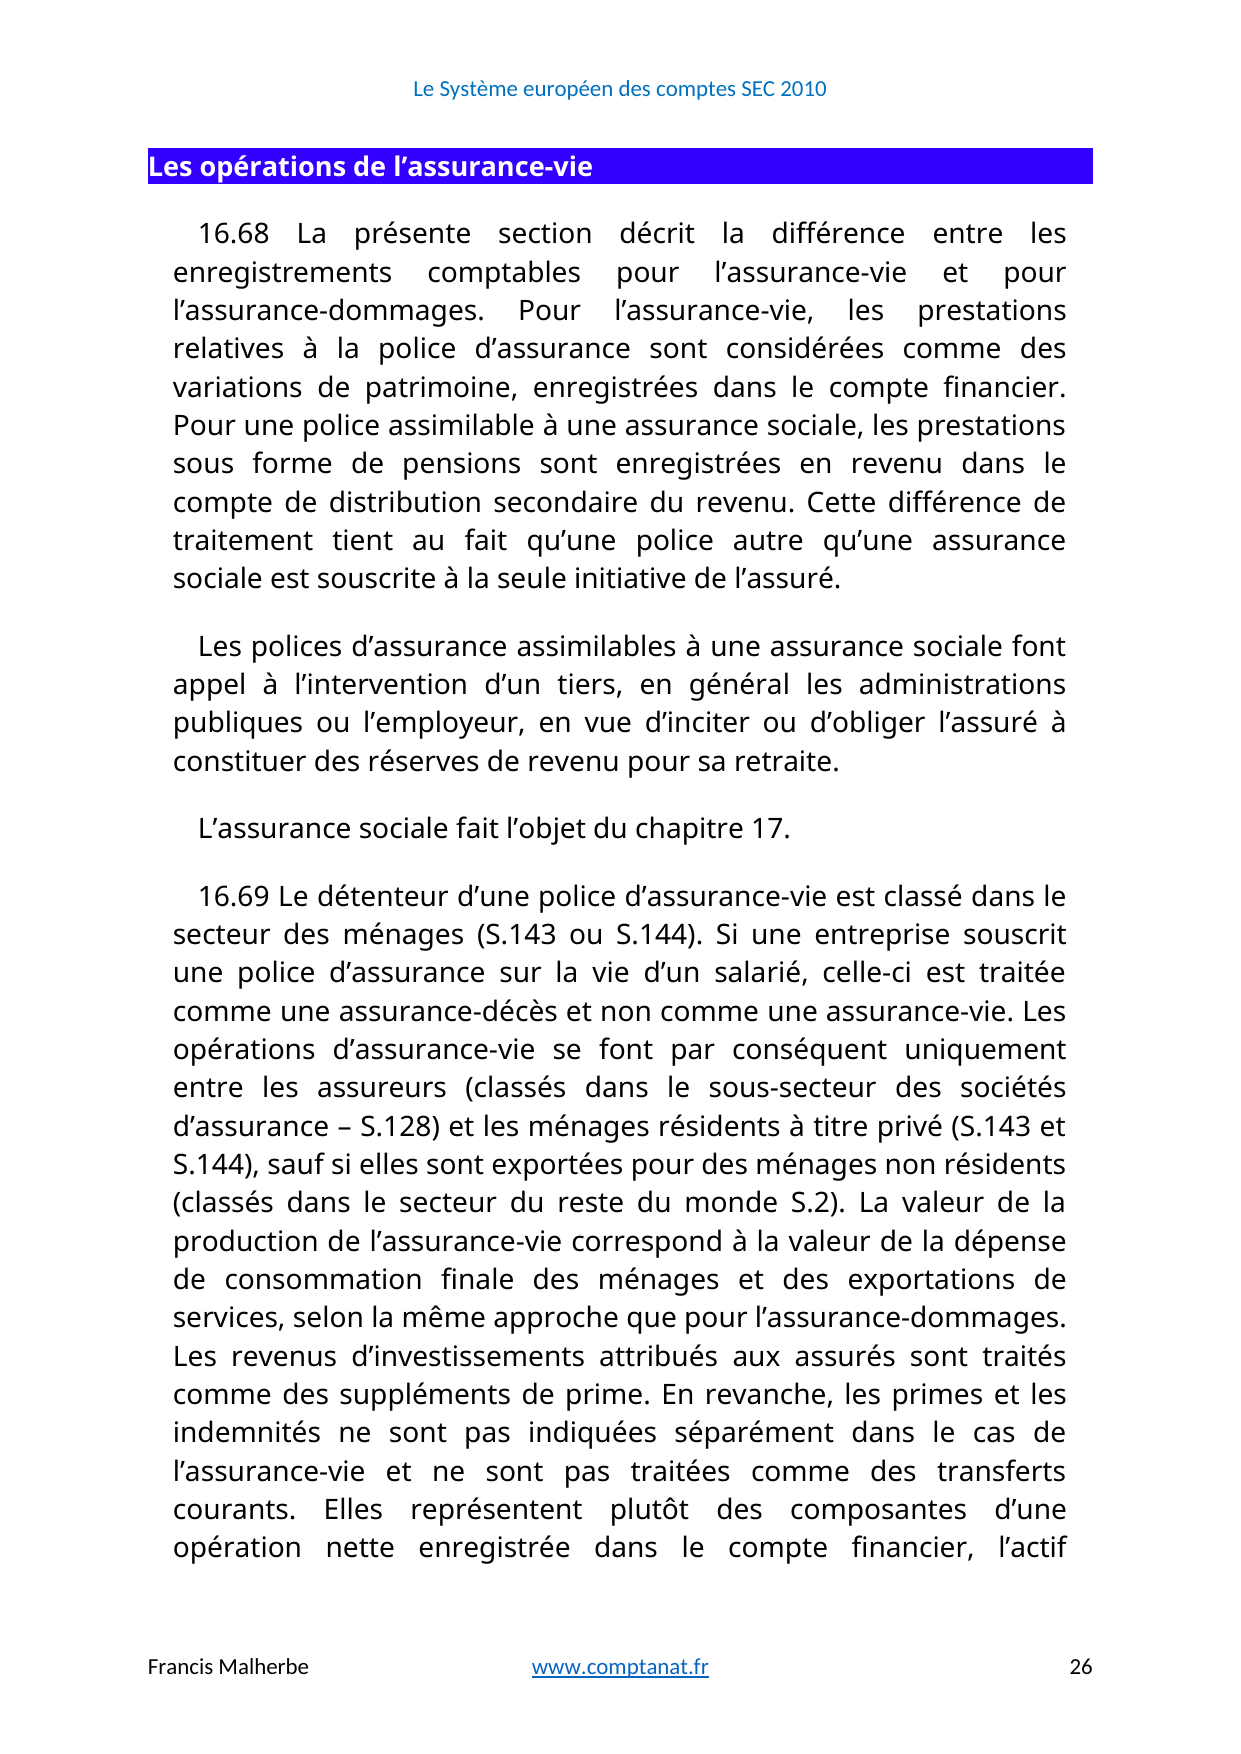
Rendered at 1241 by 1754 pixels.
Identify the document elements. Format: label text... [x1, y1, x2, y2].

text Les polices d’assurance assimilables à une assurance sociale font appel à l’intervention d’un tiers, en général les administrations publiques ou l’employeur, en vue d’inciter ou d’obliger l’assuré à constituer des réserves de revenu pour sa retraite. [173, 626, 1068, 779]
text 16.68 La présente section décrit la différence entre les enregistrements comptables pour l’assurance-vie et pour l’assurance-dommages. Pour l’assurance-vie, les prestations relatives à la police d’assurance sont considérées comme des variations de patrimoine, enregistrées dans le compte financier. Pour une police assimilable à une assurance sociale, les prestations sous forme de pensions sont enregistrées en revenu dans le compte de distribution secondaire du revenu. Cette différence de traitement tient au fait qu’une police autre qu’une assurance sociale est souscrite à la seule initiative de l’assuré. [173, 214, 1068, 597]
text L’assurance sociale fait l’objet du chapitre 17. [173, 809, 1068, 847]
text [173, 876, 1068, 1566]
subtitle Les opérations de l’assurance-vie [148, 148, 1093, 184]
